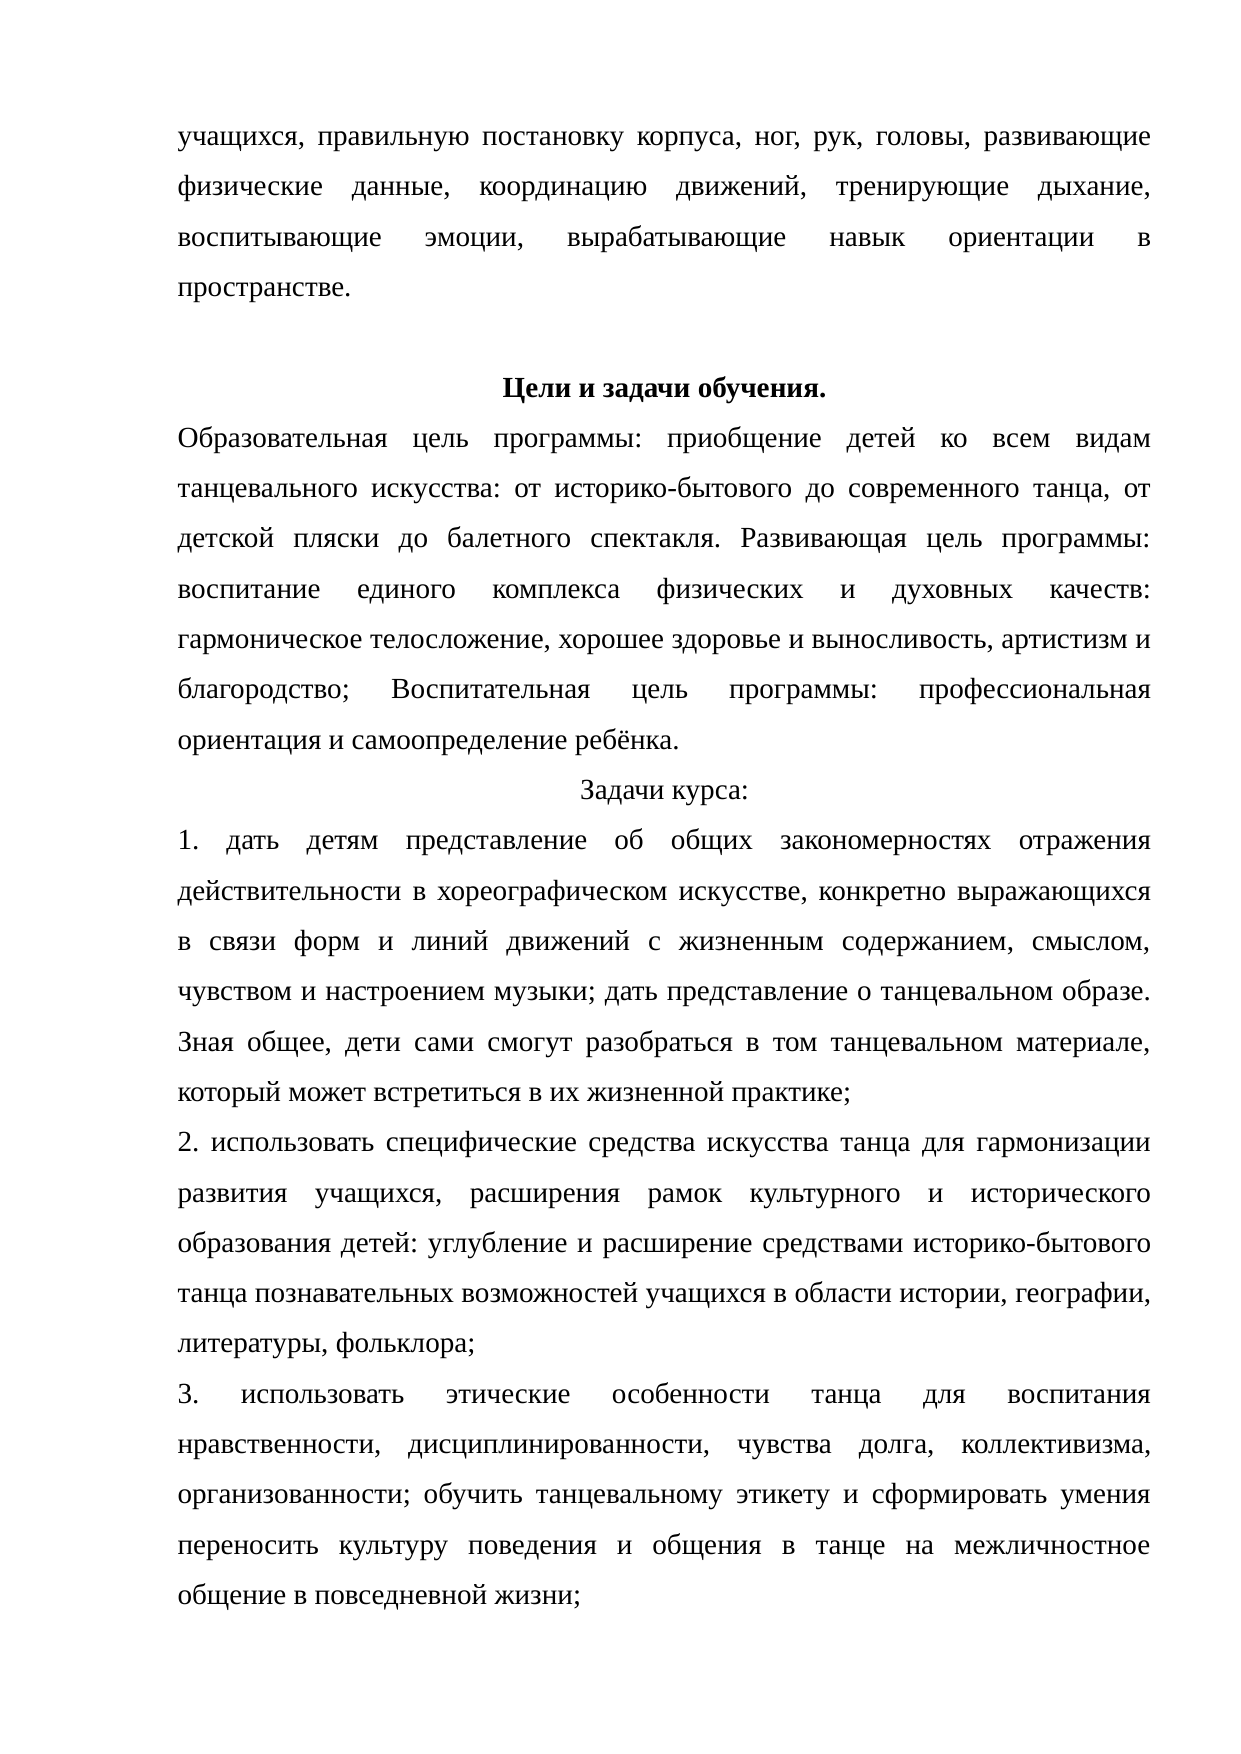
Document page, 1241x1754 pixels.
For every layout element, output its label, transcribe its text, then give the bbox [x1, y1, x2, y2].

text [177, 118, 1152, 303]
text 2. использовать специфические средства искусства танца для гармонизации развития учащихся, расширения рамок культурного и исторического образования детей: углубление и расширение средствами историко-бытового танца познавательных возможностей учащихся в области истории, географии, литературы, фольклора; [177, 1124, 1152, 1359]
text 3. использовать этические особенности танца для воспитания нравственности, дисциплинированности, чувства долга, коллективизма, организованности; обучить танцевальному этикету и сформировать умения переносить культуру поведения и общения в танце на межличностное общение в повседневной жизни; [177, 1376, 1152, 1611]
text 1. дать детям представление об общих закономерностях отражения действительности в хореографическом искусстве, конкретно выражающихся в связи форм и линий движений с жизненным содержанием, смыслом, чувством и настроением музыки; дать представление о танцевальном образе. Зная общее, дети сами смогут разобраться в том танцевальном материале, который может встретиться в их жизненной практике; [177, 822, 1152, 1108]
text Задачи курса: [177, 772, 1152, 806]
text Образовательная цель программы: приобщение детей ко всем видам танцевального искусства: от историко-бытового до современного танца, от детской пляски до балетного спектакля. Развивающая цель программы: воспитание единого комплекса физических и духовных качеств: гармоническое телосложение, хорошее здоровье и выносливость, артистизм и благородство; Воспитательная цель программы: профессиональная ориентация и самоопределение ребёнка. [177, 420, 1152, 755]
text Цели и задачи обучения. [177, 370, 1152, 403]
